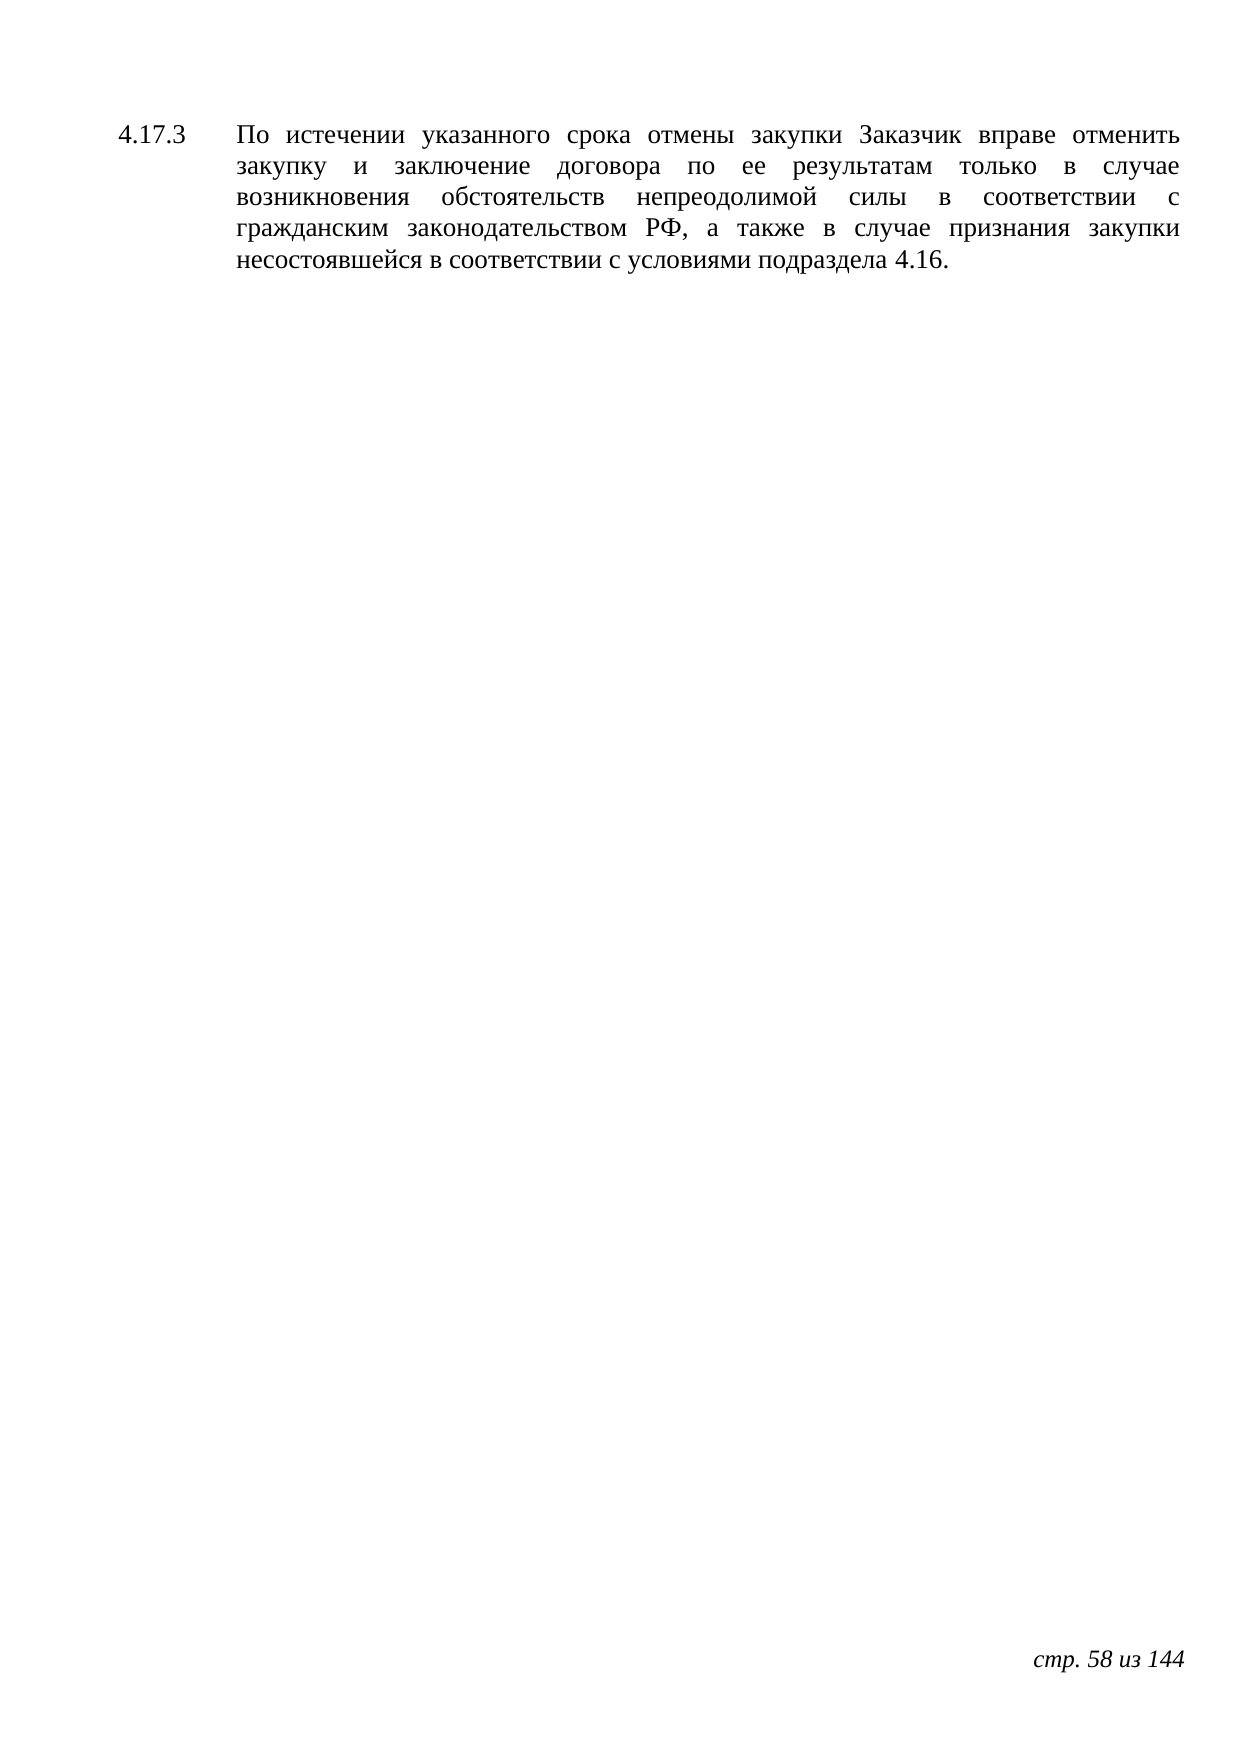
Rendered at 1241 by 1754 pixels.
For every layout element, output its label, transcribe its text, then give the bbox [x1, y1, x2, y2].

text По истечении указанного срока отмены закупки Заказчик вправе отменить закупку и заключение договора по ее результатам только в случае возникновения обстоятельств непреодолимой силы в соответствии с гражданским законодательством РФ, а также в случае признания закупки несостоявшейся в соответствии с условиями подраздела 4.16. [118, 118, 1181, 274]
